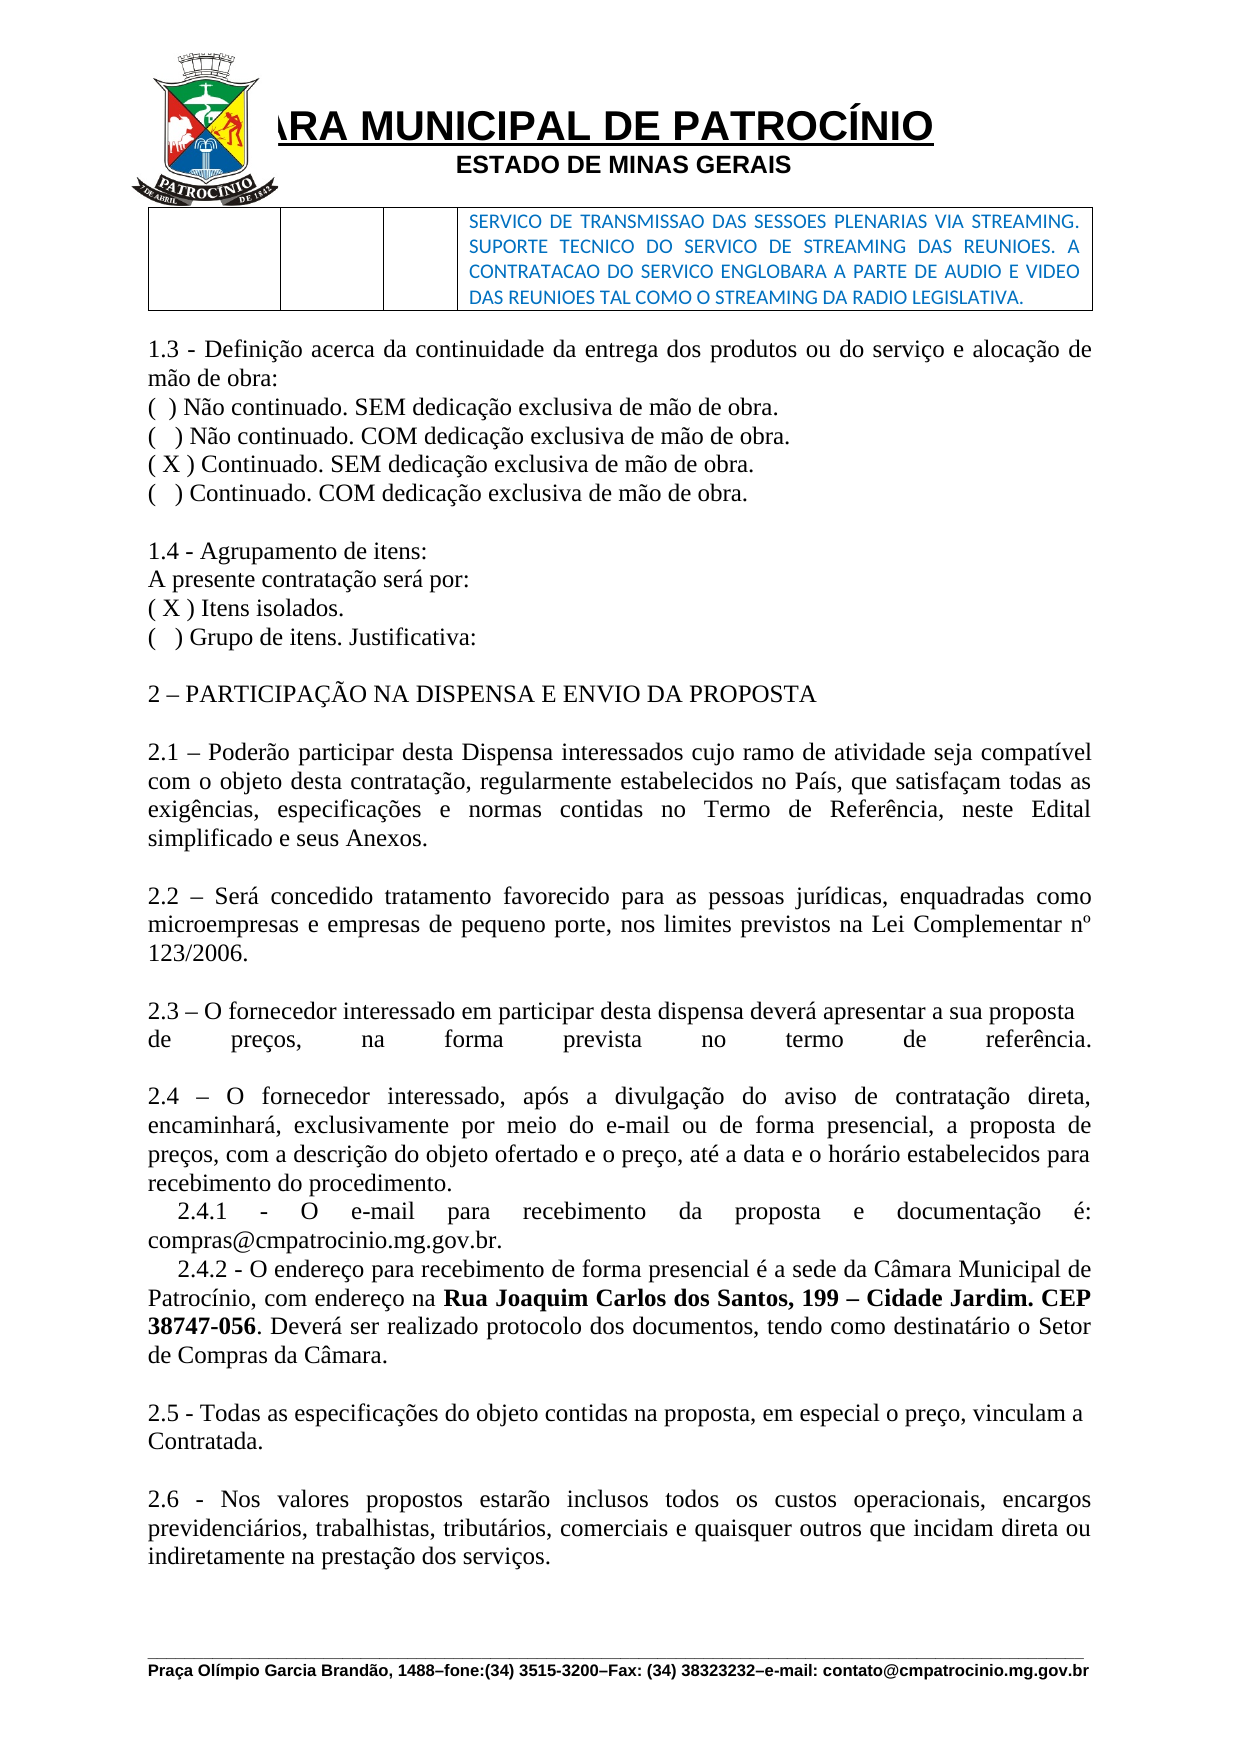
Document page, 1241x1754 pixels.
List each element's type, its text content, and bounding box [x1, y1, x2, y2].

text 2.4.1 - O e-mail para recebimento da proposta e documentação é: compras@cmpatrocinio.mg.gov.br. [148, 1196, 1092, 1254]
table_cell 2 [149, 208, 280, 309]
text 1.4 - Agrupamento de itens: [148, 536, 1092, 564]
table_cell SE [384, 208, 457, 309]
text A presente contratação será por: [148, 564, 1092, 593]
text 2.3 – O fornecedor interessado em participar desta dispensa deverá apresentar a sua proposta [148, 996, 1092, 1024]
text 2.4.2 - O endereço para recebimento de forma presencial é a sede da Câmara Municipal de Patrocínio, com endereço na Rua Joaquim Carlos dos Santos, 199 – Cidade Jardim. CEP 38747-056. Deverá ser realizado protocolo dos documentos, tendo como destinatário o Setor de Compras da Câmara. [148, 1254, 1092, 1369]
picture [131, 53, 279, 206]
text ( ) Não continuado. SEM dedicação exclusiva de mão de obra. [148, 392, 1092, 421]
text Contratada. [148, 1426, 1092, 1455]
text 2 – PARTICIPAÇÃO NA DISPENSA E ENVIO DA PROPOSTA [148, 679, 1092, 708]
text ( ) Continuado. COM dedicação exclusiva de mão de obra. [148, 478, 1092, 507]
text de preços, na forma prevista no termo de referência. [148, 1024, 1092, 1081]
text 2.4 – O fornecedor interessado, após a divulgação do aviso de contratação direta, encaminhará, exclusivamente por meio do e-mail ou de forma presencial, a proposta de preços, com a descrição do objeto ofertado e o preço, até a data e o horário estabelecidos para recebimento do procedimento. [148, 1081, 1092, 1196]
table_cell 12 [281, 208, 383, 309]
text 2.6 - Nos valores propostos estarão inclusos todos os custos operacionais, encargos previdenciários, trabalhistas, tributários, comerciais e quaisquer outros que incidam direta ou indiretamente na prestação dos serviços. [148, 1484, 1092, 1570]
text ( X ) Itens isolados. [148, 593, 1092, 622]
text 1.3 - Definição acerca da continuidade da entrega dos produtos ou do serviço e alocação de mão de obra: [148, 334, 1092, 392]
text 2.2 – Será concedido tratamento favorecido para as pessoas jurídicas, enquadradas como microempresas e empresas de pequeno porte, nos limites previstos na Lei Complementar nº 123/2006. [148, 881, 1092, 967]
text 2.1 – Poderão participar desta Dispensa interessados cujo ramo de atividade seja compatível com o objeto desta contratação, regularmente estabelecidos no País, que satisfaçam todas as exigências, especificações e normas contidas no Termo de Referência, neste Edital simplificado e seus Anexos. [148, 737, 1092, 852]
text ( ) Não continuado. COM dedicação exclusiva de mão de obra. [148, 421, 1092, 449]
text 2.5 - Todas as especificações do objeto contidas na proposta, em especial o preço, vinculam a [148, 1398, 1092, 1426]
text ( ) Grupo de itens. Justificativa: [148, 622, 1092, 651]
text ( X ) Continuado. SEM dedicação exclusiva de mão de obra. [148, 449, 1092, 478]
